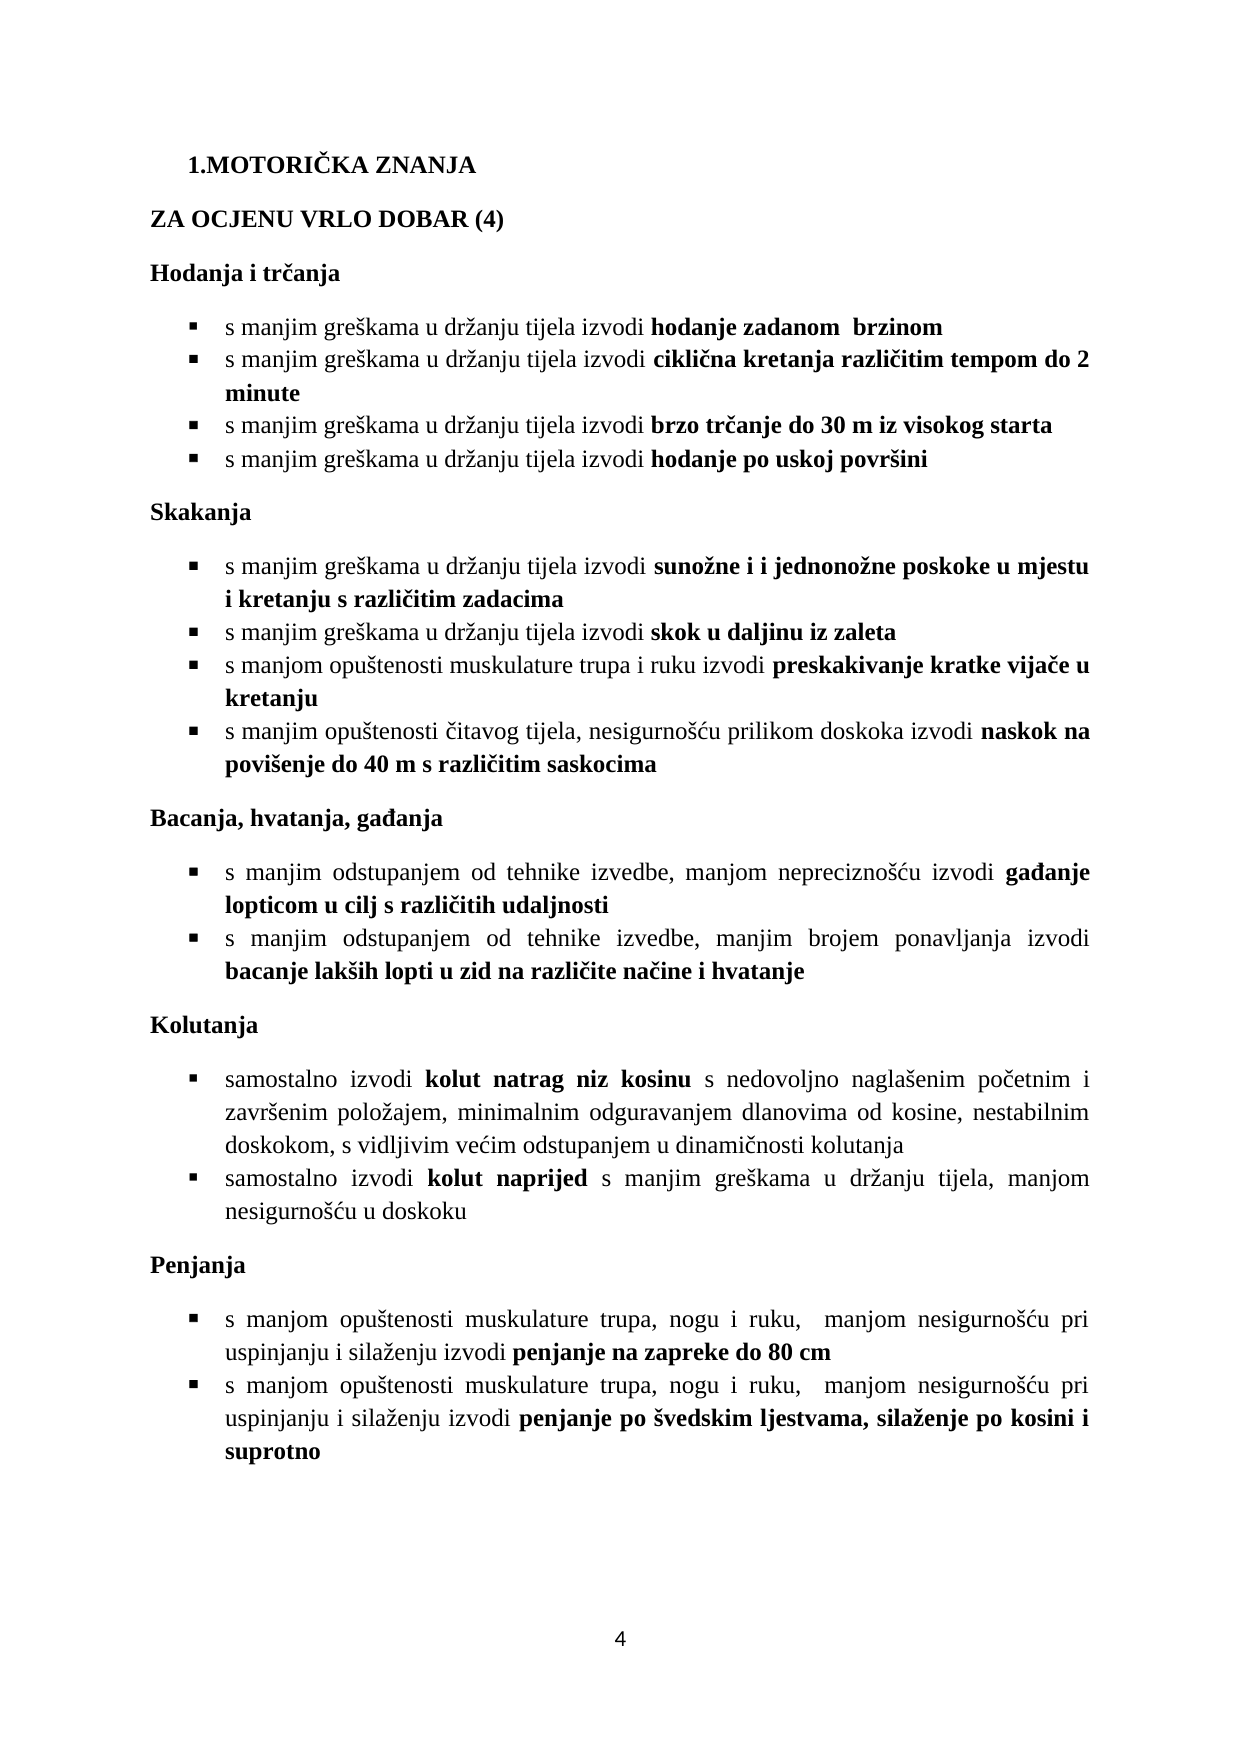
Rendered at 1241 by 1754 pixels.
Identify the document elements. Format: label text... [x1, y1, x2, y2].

list s manjom opuštenosti muskulature trupa, nogu i ruku, manjom nesigurnošću pri uspinjanju i silaženju izvodi penjanje na zapreke do 80 cm [187, 1304, 1090, 1366]
text Skakanja [150, 497, 1090, 526]
list s manjim greškama u držanju tijela izvodi hodanje zadanom brzinom [187, 312, 1090, 340]
list s manjim greškama u držanju tijela izvodi brzo trčanje do 30 m iz visokog starta [187, 411, 1090, 439]
list s manjim greškama u držanju tijela izvodi sunožne i i jednonožne poskoke u mjestu i kretanju s različitim zadacima [187, 551, 1090, 613]
text Kolutanja [150, 1010, 1090, 1039]
list s manjim opuštenosti čitavog tijela, nesigurnošću prilikom doskoka izvodi naskok na povišenje do 40 m s različitim saskocima [187, 716, 1090, 778]
list samostalno izvodi kolut natrag niz kosinu s nedovoljno naglašenim početnim i završenim položajem, minimalnim odguravanjem dlanovima od kosine, nestabilnim doskokom, s vidljivim većim odstupanjem u dinamičnosti kolutanja [187, 1064, 1090, 1159]
list s manjim odstupanjem od tehnike izvedbe, manjim brojem ponavljanja izvodi bacanje lakših lopti u zid na različite načine i hvatanje [187, 923, 1090, 985]
list s manjim odstupanjem od tehnike izvedbe, manjom nepreciznošću izvodi gađanje lopticom u cilj s različitih udaljnosti [187, 857, 1090, 919]
list s manjom opuštenosti muskulature trupa i ruku izvodi preskakivanje kratke vijače u kretanju [187, 650, 1090, 712]
list samostalno izvodi kolut naprijed s manjim greškama u držanju tijela, manjom nesigurnošću u doskoku [187, 1163, 1090, 1225]
list s manjim greškama u držanju tijela izvodi ciklična kretanja različitim tempom do 2 minute [187, 344, 1090, 406]
list s manjim greškama u držanju tijela izvodi skok u daljinu iz zaleta [187, 617, 1090, 646]
text ZA OCJENU VRLO DOBAR (4) [150, 204, 1090, 233]
list s manjom opuštenosti muskulature trupa, nogu i ruku, manjom nesigurnošću pri uspinjanju i silaženju izvodi penjanje po švedskim ljestvama, silaženje po kosini i suprotno [187, 1370, 1090, 1464]
text Penjanja [150, 1250, 1090, 1279]
text Hodanja i trčanja [150, 258, 1090, 286]
list s manjim greškama u držanju tijela izvodi hodanje po uskoj površini [187, 444, 1090, 472]
text 1.MOTORIČKA ZNANJA [187, 150, 1090, 179]
text Bacanja, hvatanja, gađanja [150, 803, 1090, 832]
